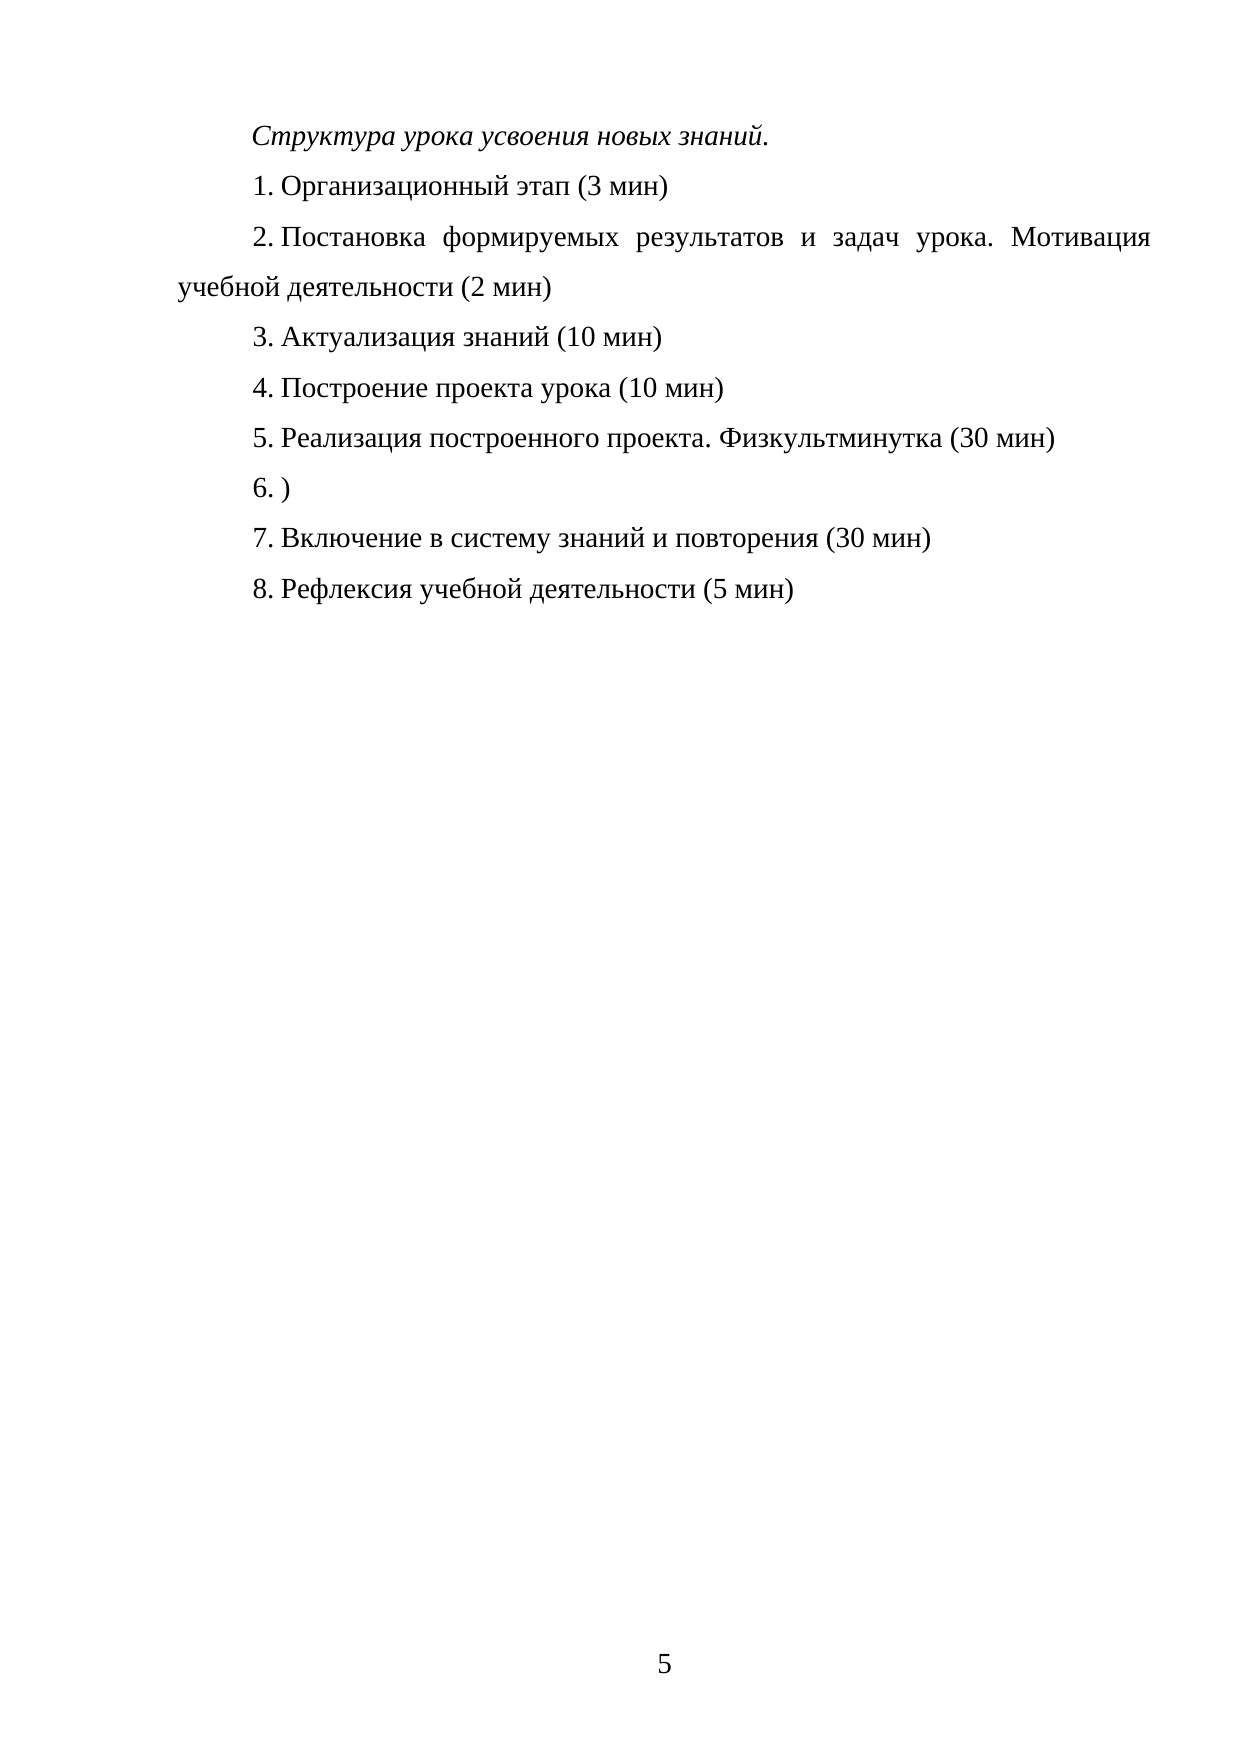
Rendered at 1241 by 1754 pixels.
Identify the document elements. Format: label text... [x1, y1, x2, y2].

list Организационный этап (3 мин) [177, 168, 1152, 202]
list Включение в систему знаний и повторения (30 мин) [177, 521, 1152, 554]
list Реализация построенного проекта. Физкультминутка (30 мин) [177, 420, 1152, 453]
list Построение проекта урока (10 мин) [177, 370, 1152, 403]
text Структура урока усвоения новых знаний. [177, 118, 1152, 152]
list Рефлексия учебной деятельности (5 мин) [177, 571, 1152, 604]
list ) [177, 470, 1152, 504]
list Актуализация знаний (10 мин) [177, 319, 1152, 353]
list Постановка формируемых результатов и задач урока. Мотивация учебной деятельности (2 мин) [177, 219, 1152, 303]
